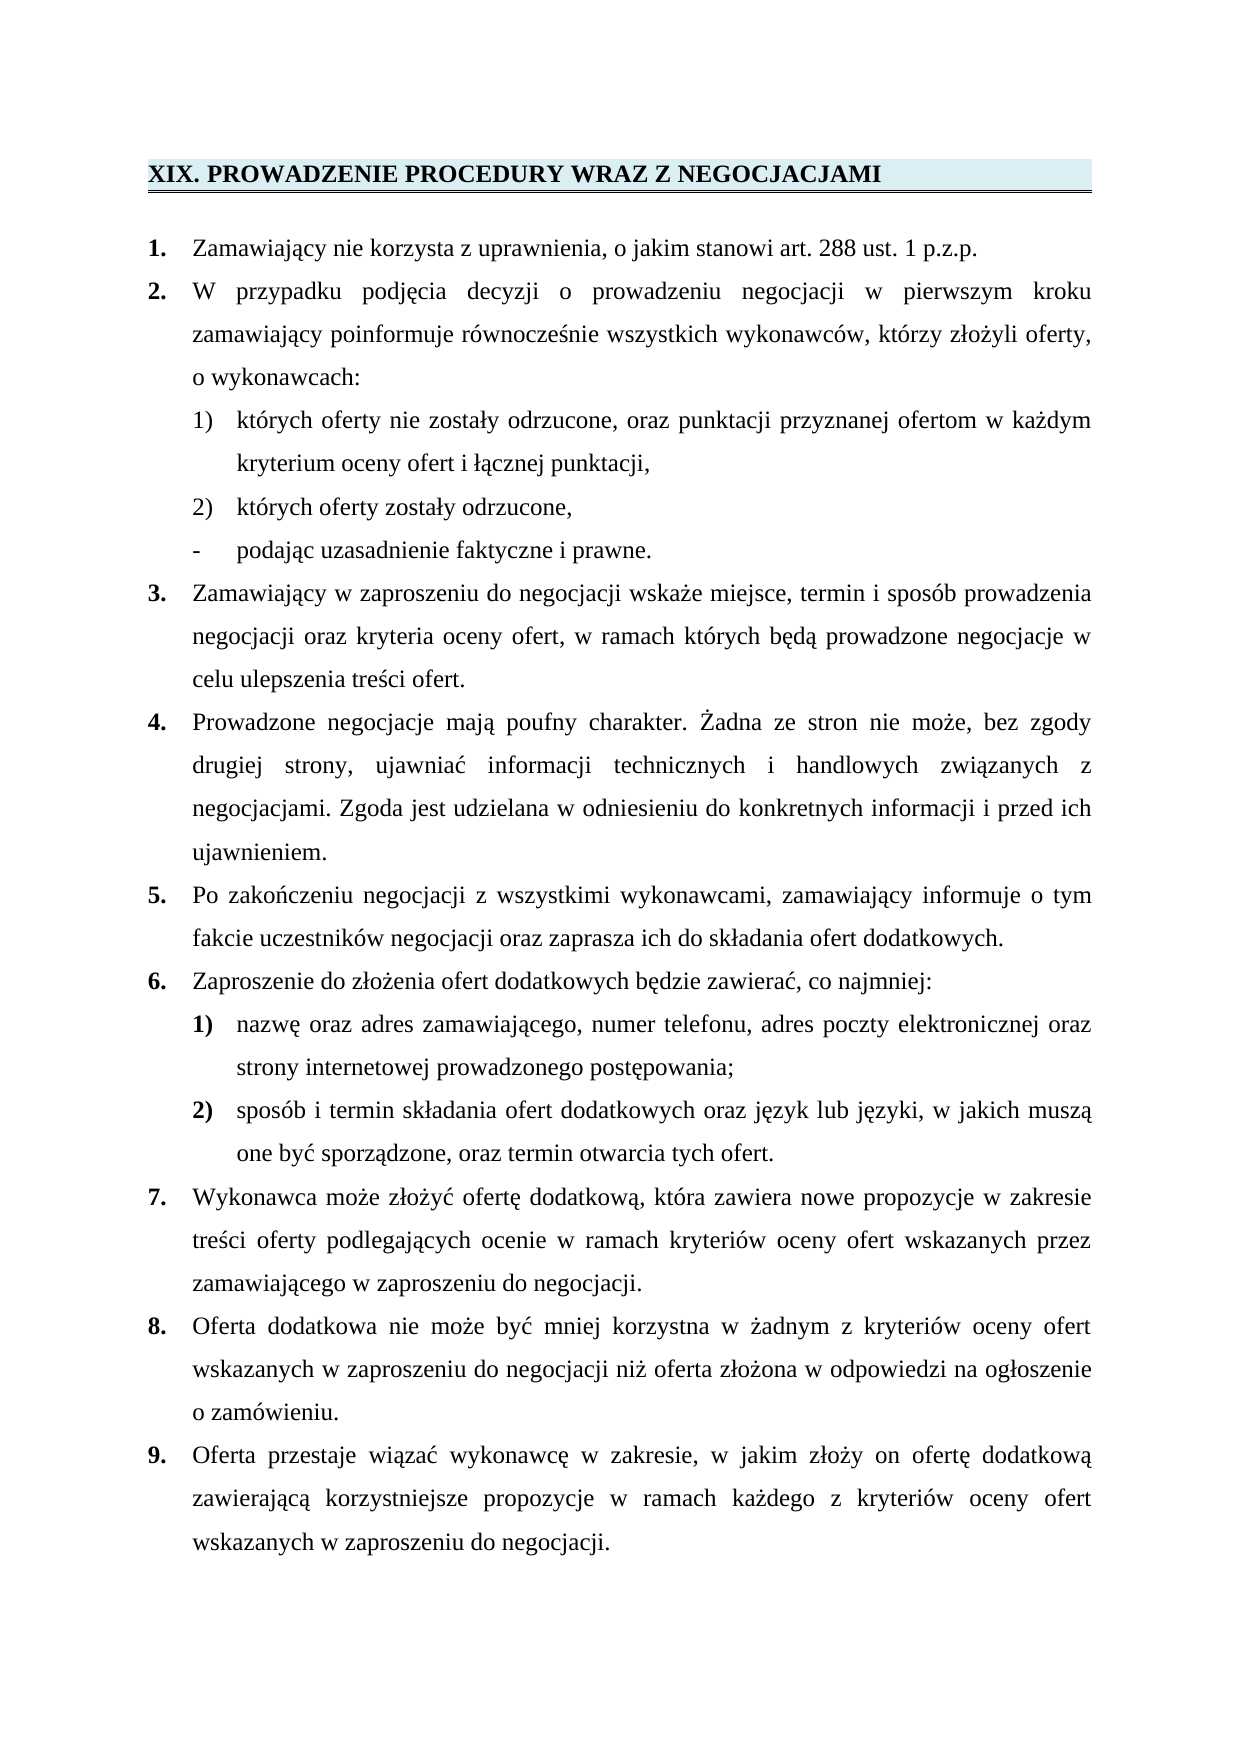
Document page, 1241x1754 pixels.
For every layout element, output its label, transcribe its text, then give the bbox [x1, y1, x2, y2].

text 2) sposób i termin składania ofert dodatkowych oraz język lub języki, w jakich muszą one być sporządzone, oraz termin otwarcia tych ofert. [192, 1095, 1092, 1167]
list 2) których oferty zostały odrzucone, [192, 492, 1092, 520]
list 1) których oferty nie zostały odrzucone, oraz punktacji przyznanej ofertom w każdym kryterium oceny ofert i łącznej punktacji, [192, 405, 1092, 477]
text 4. Prowadzone negocjacje mają poufny charakter. Żadna ze stron nie może, bez zgody drugiej strony, ujawniać informacji technicznych i handlowych związanych z negocjacjami. Zgoda jest udzielana w odniesieniu do konkretnych informacji i przed ich ujawnieniem. [148, 707, 1092, 865]
list - podając uzasadnienie faktyczne i prawne. [192, 535, 1092, 563]
text 5. Po zakończeniu negocjacji z wszystkimi wykonawcami, zamawiający informuje o tym fakcie uczestników negocjacji oraz zaprasza ich do składania ofert dodatkowych. [148, 880, 1092, 952]
text 7. Wykonawca może złożyć ofertę dodatkową, która zawiera nowe propozycje w zakresie treści oferty podlegających ocenie w ramach kryteriów oceny ofert wskazanych przez zamawiającego w zaproszeniu do negocjacji. [148, 1182, 1092, 1297]
text XIX. PROWADZENIE PROCEDURY WRAZ Z NEGOCJACJAMI [148, 159, 1092, 190]
text 9. Oferta przestaje wiązać wykonawcę w zakresie, w jakim złoży on ofertę dodatkową zawierającą korzystniejsze propozycje w ramach każdego z kryteriów oceny ofert wskazanych w zaproszeniu do negocjacji. [148, 1440, 1092, 1555]
text 1. Zamawiający nie korzysta z uprawnienia, o jakim stanowi art. 288 ust. 1 p.z.p. [148, 233, 1092, 262]
text 3. Zamawiający w zaproszeniu do negocjacji wskaże miejsce, termin i sposób prowadzenia negocjacji oraz kryteria oceny ofert, w ramach których będą prowadzone negocjacje w celu ulepszenia treści ofert. [148, 578, 1092, 693]
text 8. Oferta dodatkowa nie może być mniej korzystna w żadnym z kryteriów oceny ofert wskazanych w zaproszeniu do negocjacji niż oferta złożona w odpowiedzi na ogłoszenie o zamówieniu. [148, 1311, 1092, 1426]
text 2. W przypadku podjęcia decyzji o prowadzeniu negocjacji w pierwszym kroku zamawiający poinformuje równocześnie wszystkich wykonawców, którzy złożyli oferty, o wykonawcach: [148, 276, 1092, 391]
text 6. Zaproszenie do złożenia ofert dodatkowych będzie zawierać, co najmniej: [148, 966, 1092, 995]
text 1) nazwę oraz adres zamawiającego, numer telefonu, adres poczty elektronicznej oraz strony internetowej prowadzonego postępowania; [192, 1009, 1092, 1081]
